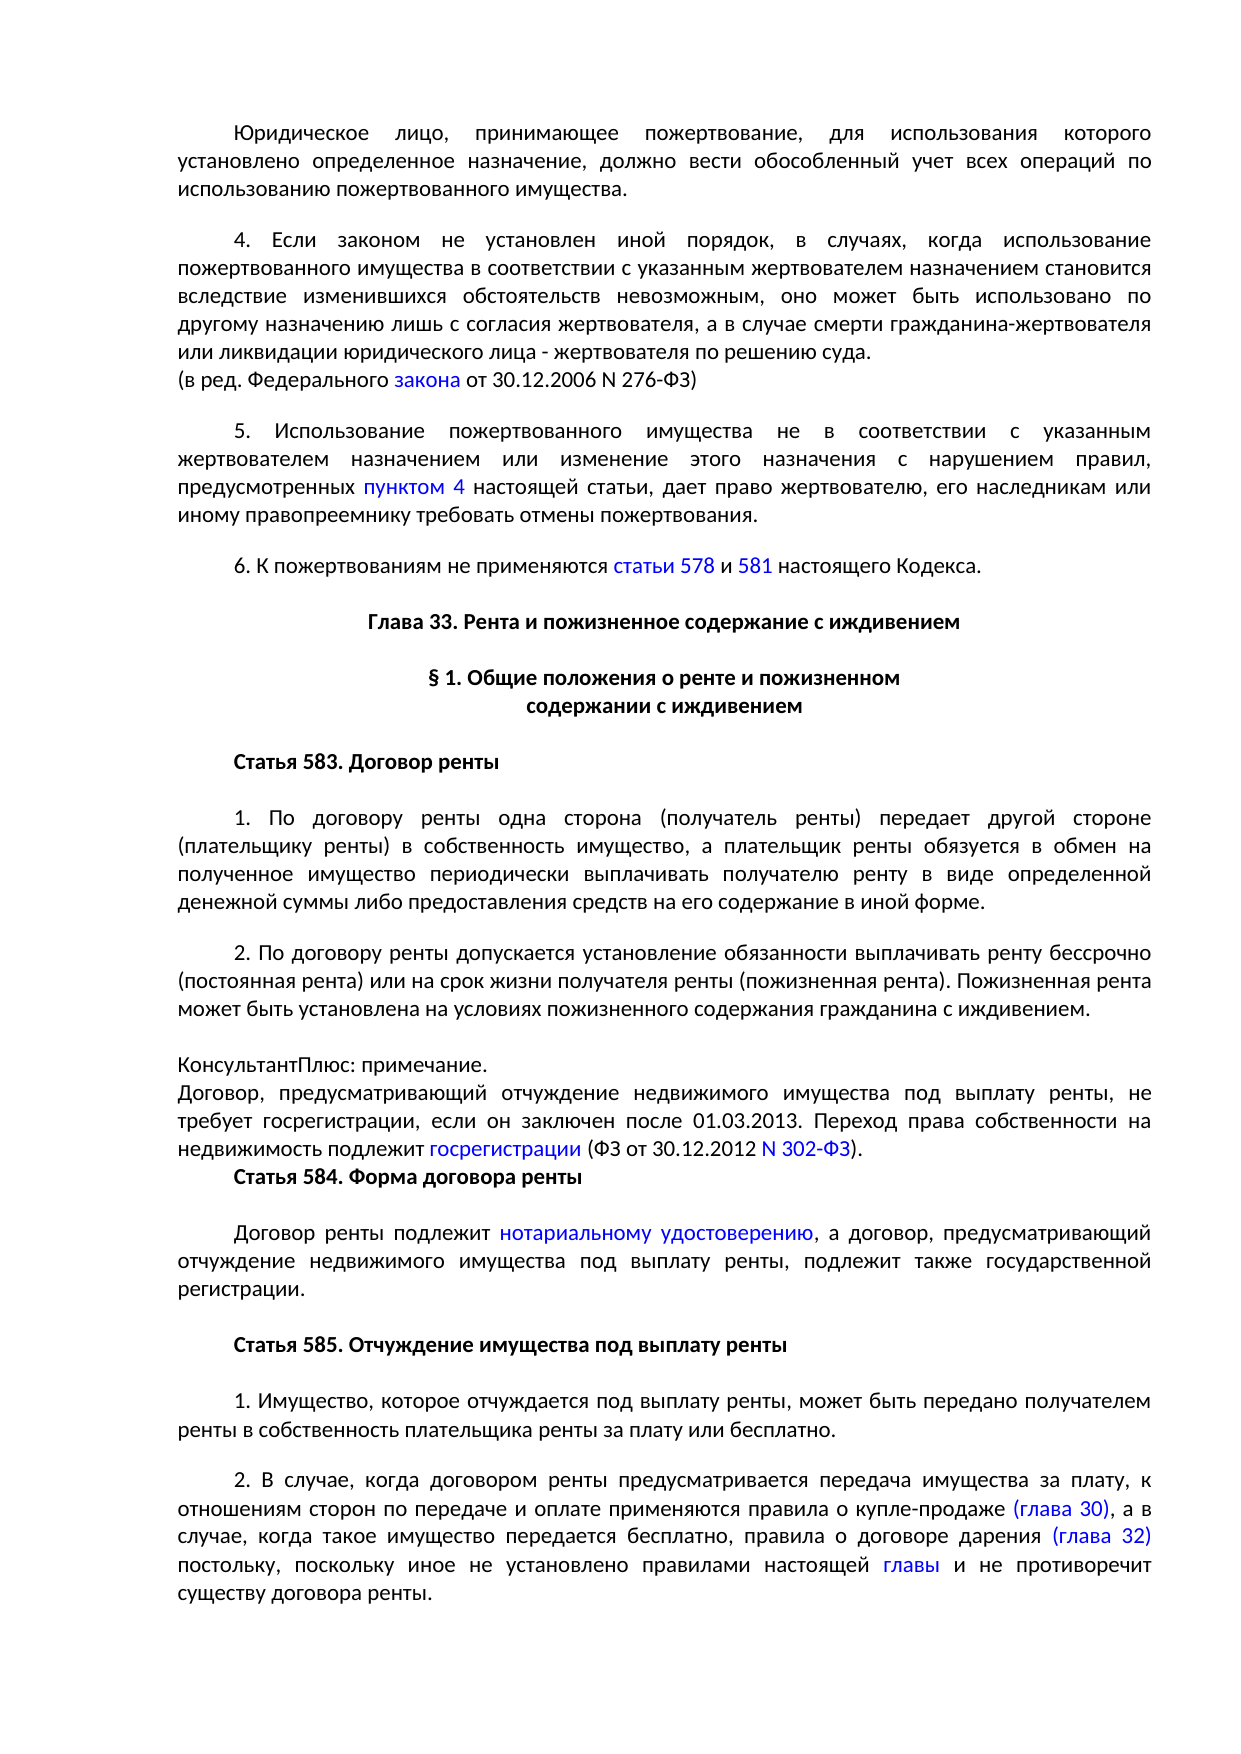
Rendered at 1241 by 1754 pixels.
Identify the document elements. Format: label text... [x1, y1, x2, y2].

text (в ред. Федерального закона от 30.12.2006 N 276-ФЗ) [177, 365, 1152, 393]
text Договор ренты подлежит нотариальному удостоверению, а договор, предусматривающий отчуждение недвижимого имущества под выплату ренты, подлежит также государственной регистрации. [177, 1218, 1152, 1303]
text 5. Использование пожертвованного имущества не в соответствии с указанным жертвователем назначением или изменение этого назначения с нарушением правил, предусмотренных пунктом 4 настоящей статьи, дает право жертвователю, его наследникам или иному правопреемнику требовать отмены пожертвования. [177, 416, 1152, 528]
text 6. К пожертвованиям не применяются статьи 578 и 581 настоящего Кодекса. [177, 551, 1152, 579]
text 2. В случае, когда договором ренты предусматривается передача имущества за плату, к отношениям сторон по передаче и оплате применяются правила о купле-продаже (глава 30), а в случае, когда такое имущество передается бесплатно, правила о договоре дарения (глава 32) постольку, поскольку иное не установлено правилами настоящей главы и не противоречит существу договора ренты. [177, 1466, 1152, 1606]
text 2. По договору ренты допускается установление обязанности выплачивать ренту бессрочно (постоянная рента) или на срок жизни получателя ренты (пожизненная рента). Пожизненная рента может быть установлена на условиях пожизненного содержания гражданина с иждивением. [177, 938, 1152, 1022]
text 1. Имущество, которое отчуждается под выплату ренты, может быть передано получателем ренты в собственность плательщика ренты за плату или бесплатно. [177, 1387, 1152, 1443]
text КонсультантПлюс: примечание. [177, 1050, 1152, 1078]
text 4. Если законом не установлен иной порядок, в случаях, когда использование пожертвованного имущества в соответствии с указанным жертвователем назначением становится вследствие изменившихся обстоятельств невозможным, оно может быть использовано по другому назначению лишь с согласия жертвователя, а в случае смерти гражданина-жертвователя или ликвидации юридического лица - жертвователя по решению суда. [177, 225, 1152, 365]
title содержании с иждивением [177, 691, 1152, 719]
title Статья 585. Отчуждение имущества под выплату ренты [177, 1331, 1152, 1359]
text Договор, предусматривающий отчуждение недвижимого имущества под выплату ренты, не требует госрегистрации, если он заключен после 01.03.2013. Переход права собственности на недвижимость подлежит госрегистрации (ФЗ от 30.12.2012 N 302-ФЗ). [177, 1078, 1152, 1162]
text Юридическое лицо, принимающее пожертвование, для использования которого установлено определенное назначение, должно вести обособленный учет всех операций по использованию пожертвованного имущества. [177, 118, 1152, 202]
title Статья 584. Форма договора ренты [177, 1162, 1152, 1191]
title Статья 583. Договор ренты [177, 747, 1152, 775]
title Глава 33. Рента и пожизненное содержание с иждивением [177, 607, 1152, 635]
title § 1. Общие положения о ренте и пожизненном [177, 663, 1152, 691]
text 1. По договору ренты одна сторона (получатель ренты) передает другой стороне (плательщику ренты) в собственность имущество, а плательщик ренты обязуется в обмен на полученное имущество периодически выплачивать получателю ренту в виде определенной денежной суммы либо предоставления средств на его содержание в иной форме. [177, 803, 1152, 915]
